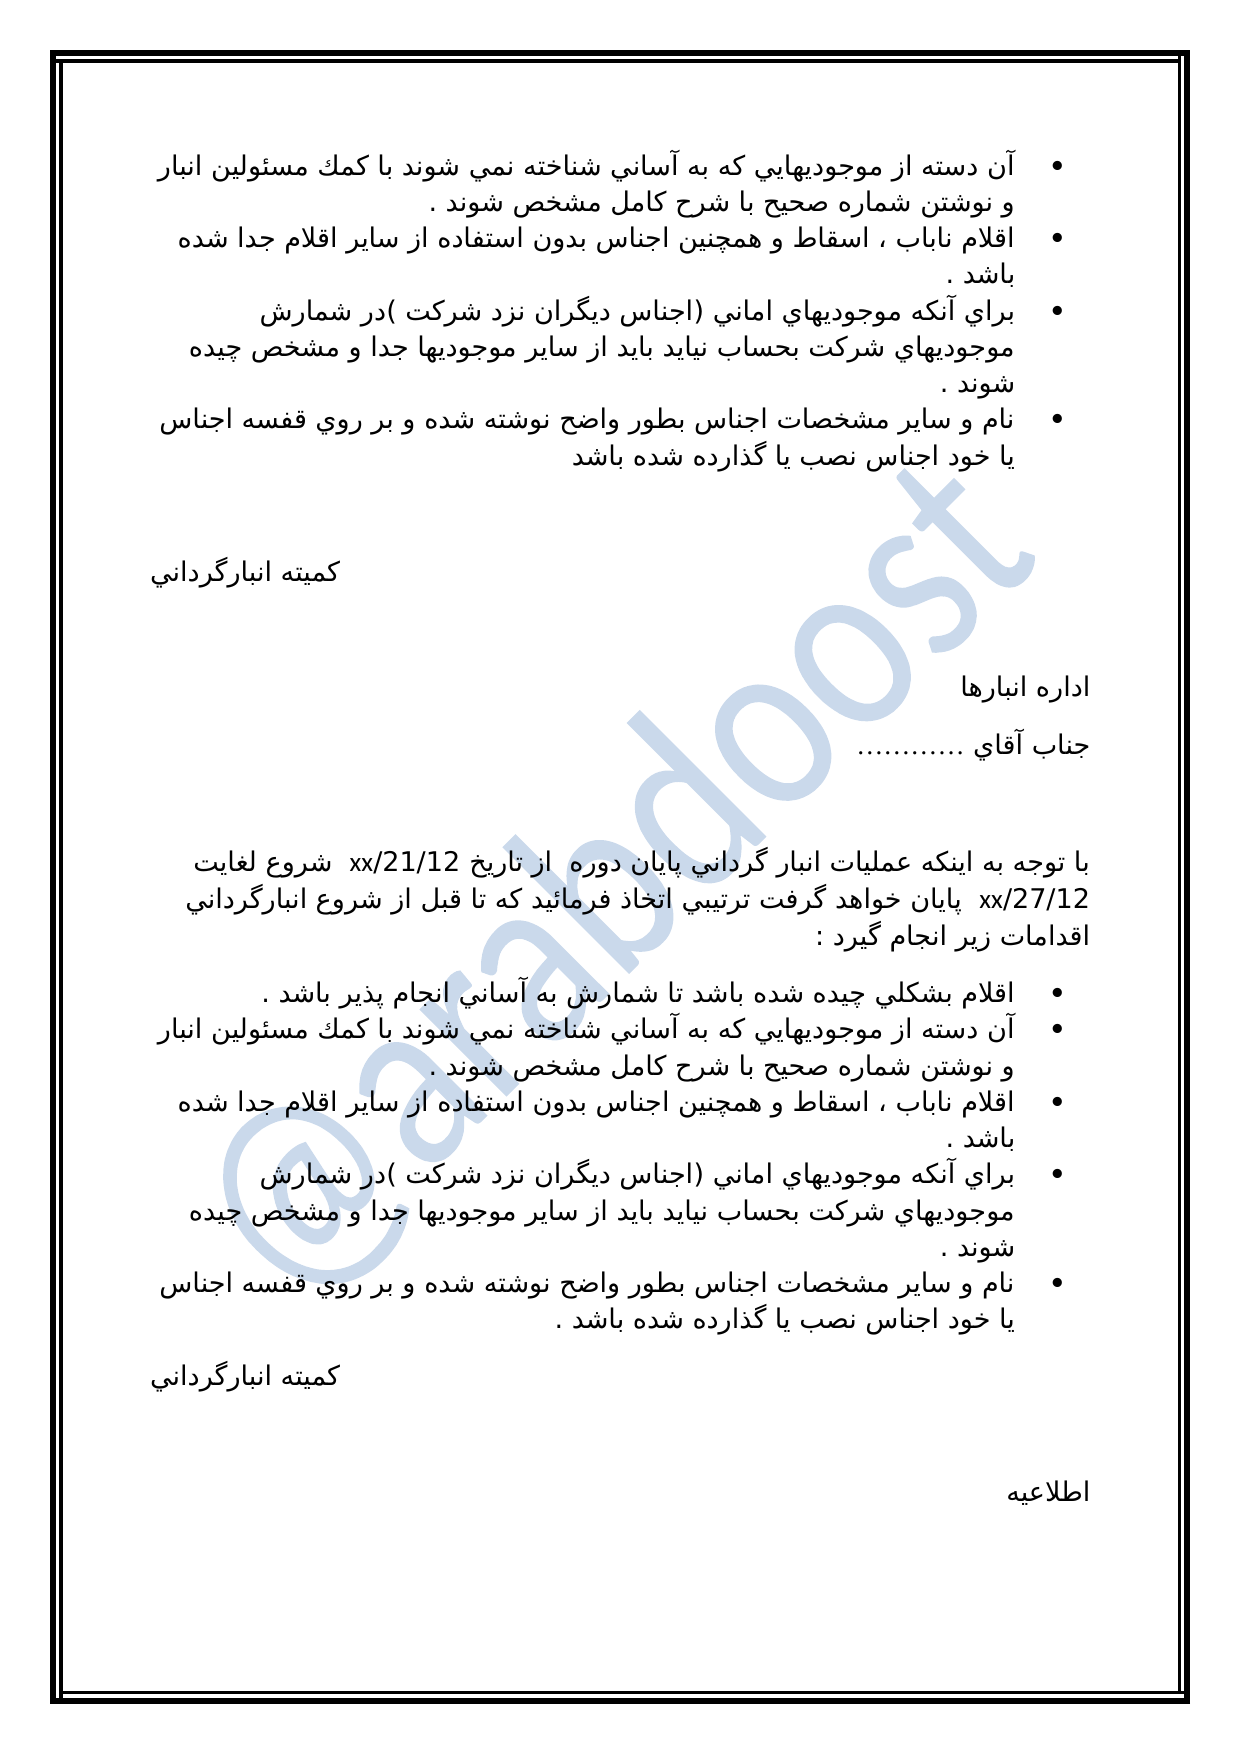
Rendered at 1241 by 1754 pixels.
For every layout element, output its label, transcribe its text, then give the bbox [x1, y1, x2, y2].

list نام و ساير مشخصات اجناس بطور واضح نوشته شده و بر روي قفسه اجناس يا خود اجناس نصب يا گذارده شده باشد [150, 404, 1053, 472]
list براي آنكه موجوديهاي اماني (‌اجناس ديگران نزد شركت )‌در شمارش موجوديهاي شركت بحساب نيايد بايد از ساير موجوديها جدا و مشخص چيده شوند . [150, 295, 1053, 399]
text كميته انبارگرداني [150, 1361, 1090, 1392]
list آن دسته از موجوديهايي كه به آساني شناخته نمي شوند با كمك مسئولين انبار و نوشتن شماره صحيح با شرح كامل مشخص شوند . [150, 150, 1053, 218]
list اقلام ناباب ، اسقاط و همچنين اجناس بدون استفاده از ساير اقلام جدا شده باشد . [150, 1086, 1053, 1154]
list اقلام بشكلي چيده شده باشد تا شمارش به آساني انجام پذير باشد . [150, 977, 1053, 1009]
text اطلاعيه [150, 1476, 1090, 1508]
text اداره انبارها [150, 672, 1090, 703]
list آن دسته از موجوديهايي كه به آساني شناخته نمي شوند با كمك مسئولين انبار و نوشتن شماره صحيح با شرح كامل مشخص شوند . [150, 1013, 1053, 1081]
text كميته انبارگرداني [150, 556, 1090, 587]
text جناب آقاي ………… [150, 729, 1090, 761]
list اقلام ناباب ، اسقاط و همچنين اجناس بدون استفاده از ساير اقلام جدا شده باشد . [150, 222, 1053, 290]
text با توجه به اينكه عمليات انبار گرداني پايان دوره از تاريخ 21/12/xx شروع لغايت 27/12/xx پايان خواهد گرفت ترتيبي اتخاذ فرمائيد كه تا قبل از شروع انبارگرداني اقدامات زير انجام گيرد : [150, 845, 1090, 952]
list نام و ساير مشخصات اجناس بطور واضح نوشته شده و بر روي قفسه اجناس يا خود اجناس نصب يا گذارده شده باشد . [150, 1267, 1053, 1335]
list براي آنكه موجوديهاي اماني (‌اجناس ديگران نزد شركت )‌در شمارش موجوديهاي شركت بحساب نيايد بايد از ساير موجوديها جدا و مشخص چيده شوند . [150, 1158, 1053, 1263]
